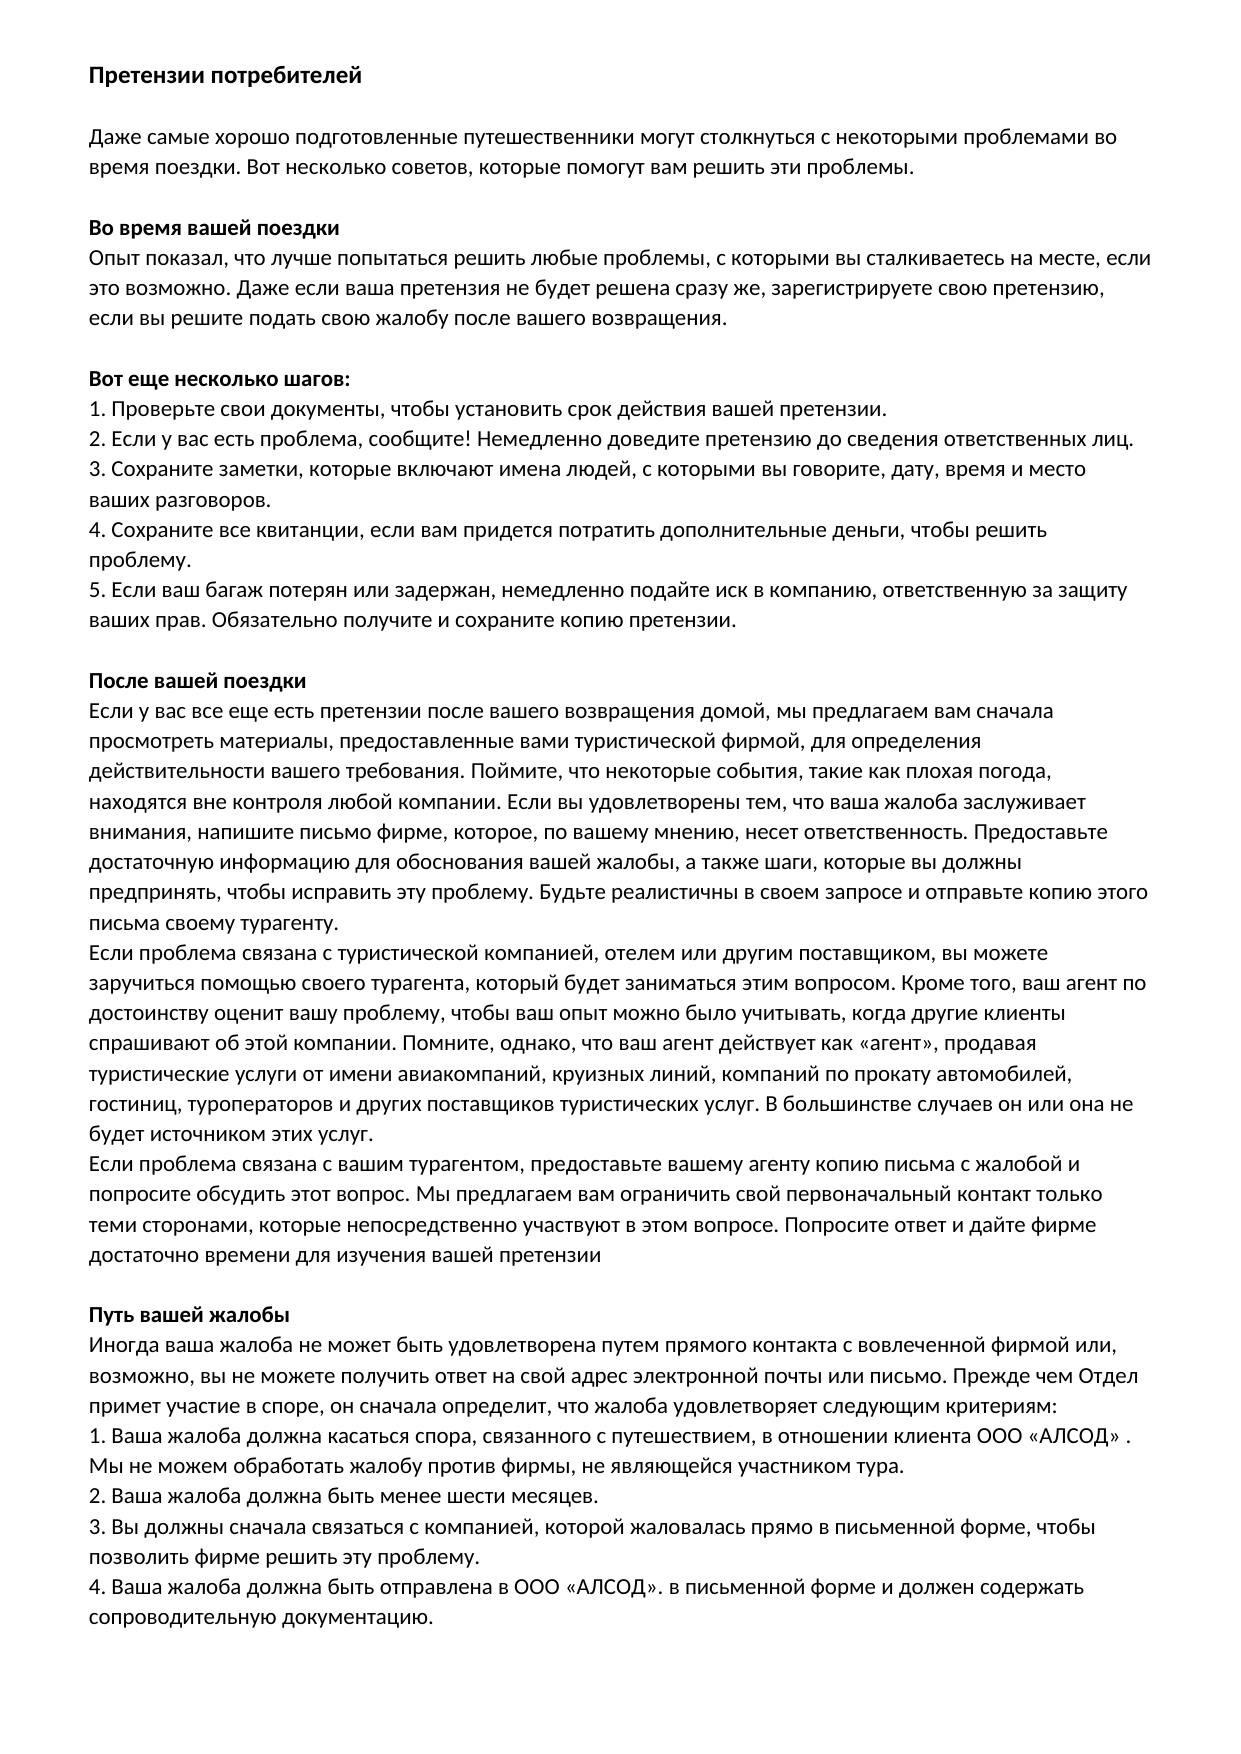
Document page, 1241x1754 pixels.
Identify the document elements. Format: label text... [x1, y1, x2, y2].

text Если проблема связана с туристической компанией, отелем или другим поставщиком, вы можете заручиться помощью своего турагента, который будет заниматься этим вопросом. Кроме того, ваш агент по достоинству оценит вашу проблему, чтобы ваш опыт можно было учитывать, когда другие клиенты спрашивают об этой компании. Помните, однако, что ваш агент действует как «агент», продавая туристические услуги от имени авиакомпаний, круизных линий, компаний по прокату автомобилей, гостиниц, туроператоров и других поставщиков туристических услуг. В большинстве случаев он или она не будет источником этих услуг. [89, 938, 1152, 1147]
text 2. Ваша жалоба должна быть менее шести месяцев. [89, 1482, 1152, 1509]
text После вашей поездки [89, 666, 1152, 694]
text 1. Проверьте свои документы, чтобы установить срок действия вашей претензии. [89, 394, 1152, 422]
text Претензии потребителей [89, 59, 1152, 89]
text Опыт показал, что лучше попытаться решить любые проблемы, с которыми вы сталкиваетесь на месте, если это возможно. Даже если ваша претензия не будет решена сразу же, зарегистрируете свою претензию, если вы решите подать свою жалобу после вашего возвращения. [89, 243, 1152, 331]
text Если проблема связана с вашим турагентом, предоставьте вашему агенту копию письма с жалобой и попросите обсудить этот вопрос. Мы предлагаем вам ограничить свой первоначальный контакт только теми сторонами, которые непосредственно участвуют в этом вопросе. Попросите ответ и дайте фирме достаточно времени для изучения вашей претензии [89, 1149, 1152, 1268]
text Если у вас все еще есть претензии после вашего возвращения домой, мы предлагаем вам сначала просмотреть материалы, предоставленные вами туристической фирмой, для определения действительности вашего требования. Поймите, что некоторые события, такие как плохая погода, находятся вне контроля любой компании. Если вы удовлетворены тем, что ваша жалоба заслуживает внимания, напишите письмо фирме, которое, по вашему мнению, несет ответственность. Предоставьте достаточную информацию для обоснования вашей жалобы, а также шаги, которые вы должны предпринять, чтобы исправить эту проблему. Будьте реалистичны в своем запросе и отправьте копию этого письма своему турагенту. [89, 696, 1152, 936]
text Даже самые хорошо подготовленные путешественники могут столкнуться с некоторыми проблемами во время поездки. Вот несколько советов, которые помогут вам решить эти проблемы. [89, 122, 1152, 180]
text Иногда ваша жалоба не может быть удовлетворена путем прямого контакта с вовлеченной фирмой или, возможно, вы не можете получить ответ на свой адрес электронной почты или письмо. Прежде чем Отдел примет участие в споре, он сначала определит, что жалоба удовлетворяет следующим критериям: [89, 1331, 1152, 1419]
text 5. Если ваш багаж потерян или задержан, немедленно подайте иск в компанию, ответственную за защиту ваших прав. Обязательно получите и сохраните копию претензии. [89, 575, 1152, 633]
text Вот еще несколько шагов: [89, 364, 1152, 392]
text 1. Ваша жалоба должна касаться спора, связанного с путешествием, в отношении клиента ООО «АЛСОД» . Мы не можем обработать жалобу против фирмы, не являющейся участником тура. [89, 1421, 1152, 1479]
text Во время вашей поездки [89, 213, 1152, 241]
text 4. Ваша жалоба должна быть отправлена ​​в ООО «АЛСОД». в письменной форме и должен содержать сопроводительную документацию. [89, 1572, 1152, 1630]
text 3. Сохраните заметки, которые включают имена людей, с которыми вы говорите, дату, время и место ваших разговоров. [89, 454, 1152, 513]
text 3. Вы должны сначала связаться с компанией, которой жаловалась прямо в письменной форме, чтобы позволить фирме решить эту проблему. [89, 1512, 1152, 1570]
text 4. Сохраните все квитанции, если вам придется потратить дополнительные деньги, чтобы решить проблему. [89, 515, 1152, 573]
text Путь вашей жалобы [89, 1300, 1152, 1328]
text 2. Если у вас есть проблема, сообщите! Немедленно доведите претензию до сведения ответственных лиц. [89, 424, 1152, 452]
